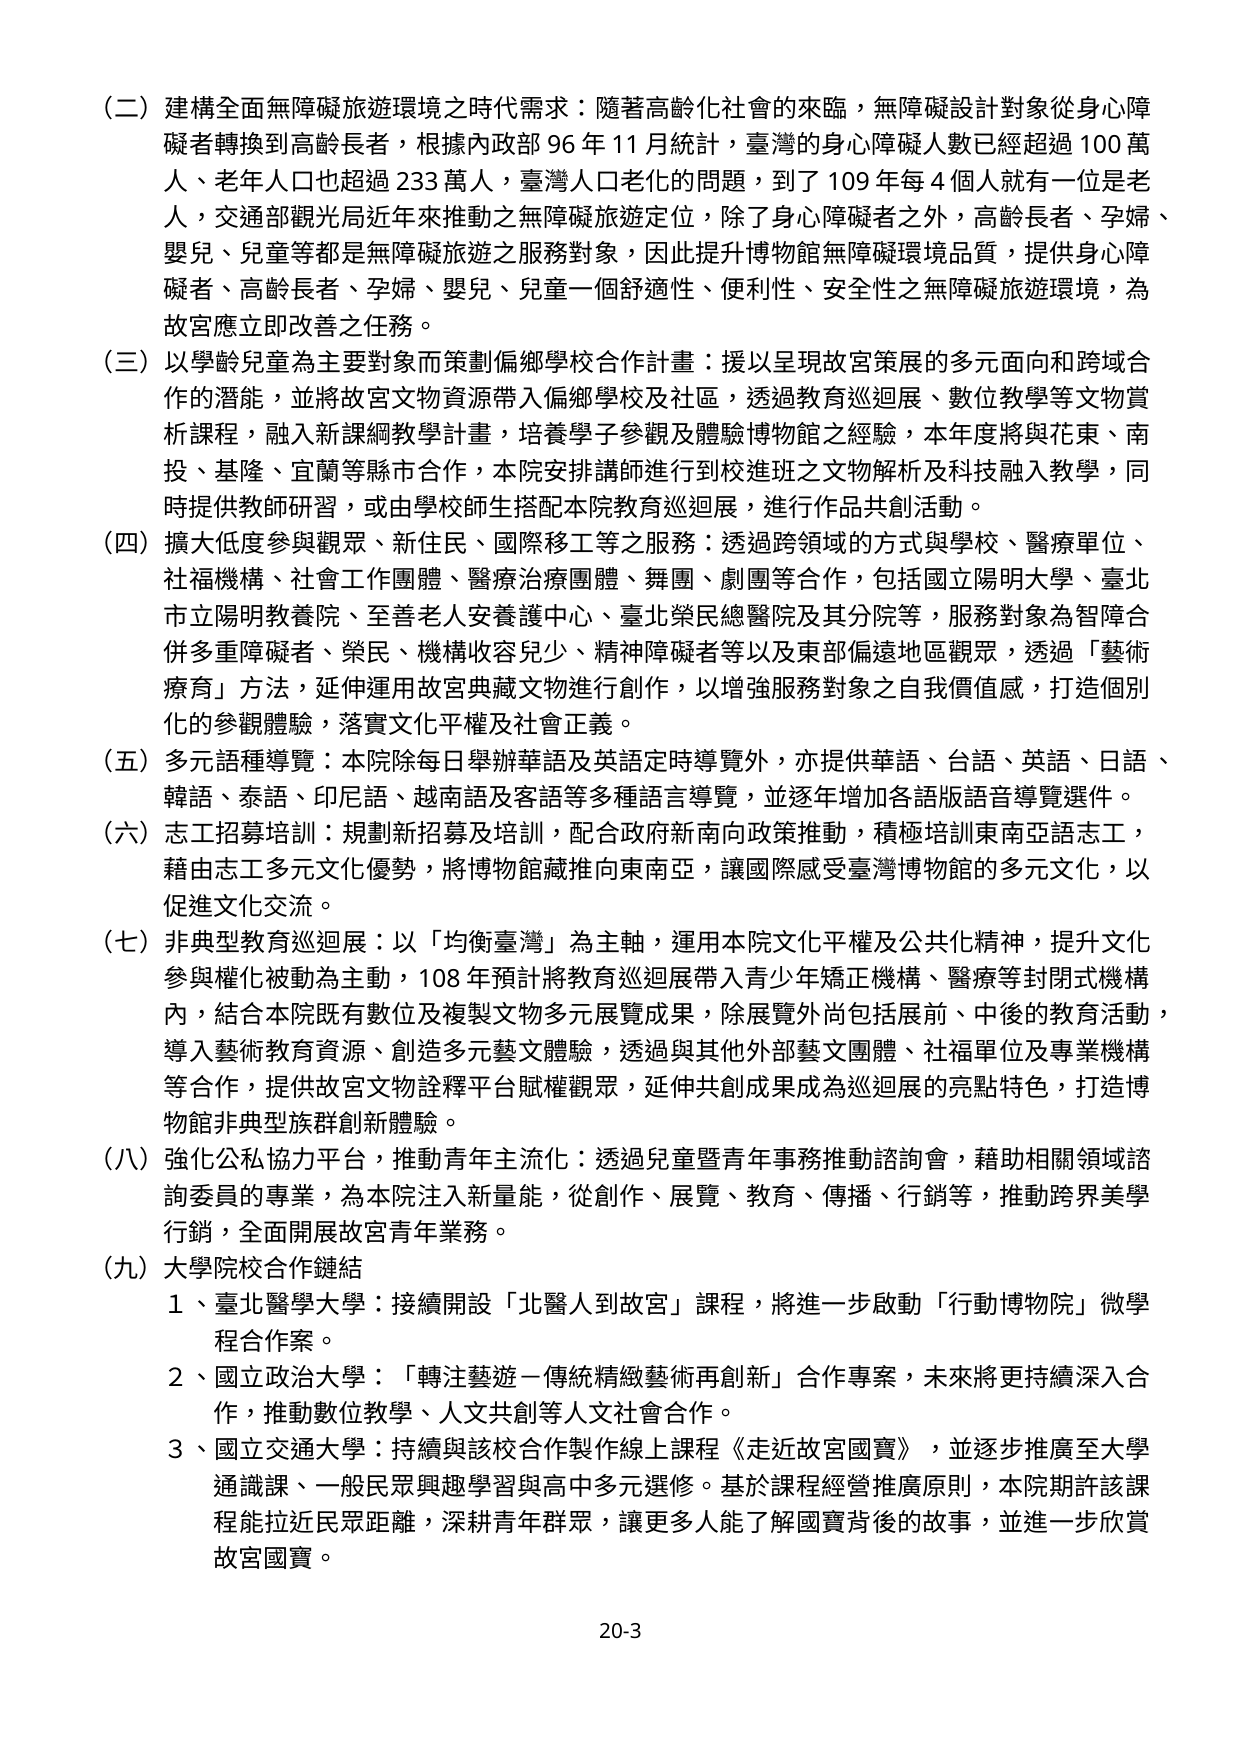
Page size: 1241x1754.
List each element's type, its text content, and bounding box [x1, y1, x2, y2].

text （六）志工招募培訓：規劃新招募及培訓，配合政府新南向政策推動，積極培訓東南亞語志工，藉由志工多元文化優勢，將博物館藏推向東南亞，讓國際感受臺灣博物館的多元文化，以促進文化交流。 [89, 814, 1152, 922]
text （八）強化公私協力平台，推動青年主流化：透過兒童暨青年事務推動諮詢會，藉助相關領域諮詢委員的專業，為本院注入新量能，從創作、展覽、教育、傳播、行銷等，推動跨界美學行銷，全面開展故宮青年業務。 [89, 1140, 1152, 1249]
text １、臺北醫學大學：接續開設「北醫人到故宮」課程，將進一步啟動「行動博物院」微學程合作案。 [164, 1285, 1152, 1357]
text ３、國立交通大學：持續與該校合作製作線上課程《走近故宮國寶》，並逐步推廣至大學通識課、一般民眾興趣學習與高中多元選修。基於課程經營推廣原則，本院期許該課程能拉近民眾距離，深耕青年群眾，讓更多人能了解國寶背後的故事，並進一步欣賞故宮國寶。 [164, 1430, 1152, 1575]
text （七）非典型教育巡迴展：以「均衡臺灣」為主軸，運用本院文化平權及公共化精神，提升文化參與權化被動為主動，108年預計將教育巡迴展帶入青少年矯正機構、醫療等封閉式機構內，結合本院既有數位及複製文物多元展覽成果，除展覽外尚包括展前、中後的教育活動，導入藝術教育資源、創造多元藝文體驗，透過與其他外部藝文團體、社福單位及專業機構等合作，提供故宮文物詮釋平台賦權觀眾，延伸共創成果成為巡迴展的亮點特色，打造博物館非典型族群創新體驗。 [89, 922, 1152, 1140]
text （四）擴大低度參與觀眾、新住民、國際移工等之服務：透過跨領域的方式與學校、醫療單位、社福機構、社會工作團體、醫療治療團體、舞團、劇團等合作，包括國立陽明大學、臺北市立陽明教養院、至善老人安養護中心、臺北榮民總醫院及其分院等，服務對象為智障合併多重障礙者、榮民、機構收容兒少、精神障礙者等以及東部偏遠地區觀眾，透過「藝術療育」方法，延伸運用故宮典藏文物進行創作，以增強服務對象之自我價值感，打造個別化的參觀體驗，落實文化平權及社會正義。 [89, 524, 1152, 741]
text ２、國立政治大學：「轉注藝遊－傳統精緻藝術再創新」合作專案，未來將更持續深入合作，推動數位教學、人文共創等人文社會合作。 [164, 1357, 1152, 1430]
text （三）以學齡兒童為主要對象而策劃偏鄉學校合作計畫：援以呈現故宮策展的多元面向和跨域合作的潛能，並將故宮文物資源帶入偏鄉學校及社區，透過教育巡迴展、數位教學等文物賞析課程，融入新課綱教學計畫，培養學子參觀及體驗博物館之經驗，本年度將與花東、南投、基隆、宜蘭等縣市合作，本院安排講師進行到校進班之文物解析及科技融入教學，同時提供教師研習，或由學校師生搭配本院教育巡迴展，進行作品共創活動。 [89, 342, 1152, 524]
text （五）多元語種導覽：本院除每日舉辦華語及英語定時導覽外，亦提供華語、台語、英語、日語、韓語、泰語、印尼語、越南語及客語等多種語言導覽，並逐年增加各語版語音導覽選件。 [89, 741, 1152, 814]
text （二）建構全面無障礙旅遊環境之時代需求：隨著高齡化社會的來臨，無障礙設計對象從身心障礙者轉換到高齡長者，根據內政部96年11月統計，臺灣的身心障礙人數已經超過100萬人、老年人口也超過233萬人，臺灣人口老化的問題，到了109年每4個人就有一位是老人，交通部觀光局近年來推動之無障礙旅遊定位，除了身心障礙者之外，高齡長者、孕婦、嬰兒、兒童等都是無障礙旅遊之服務對象，因此提升博物館無障礙環境品質，提供身心障礙者、高齡長者、孕婦、嬰兒、兒童一個舒適性、便利性、安全性之無障礙旅遊環境，為故宮應立即改善之任務。 [89, 89, 1152, 342]
text （九）大學院校合作鏈結 [89, 1249, 1152, 1285]
